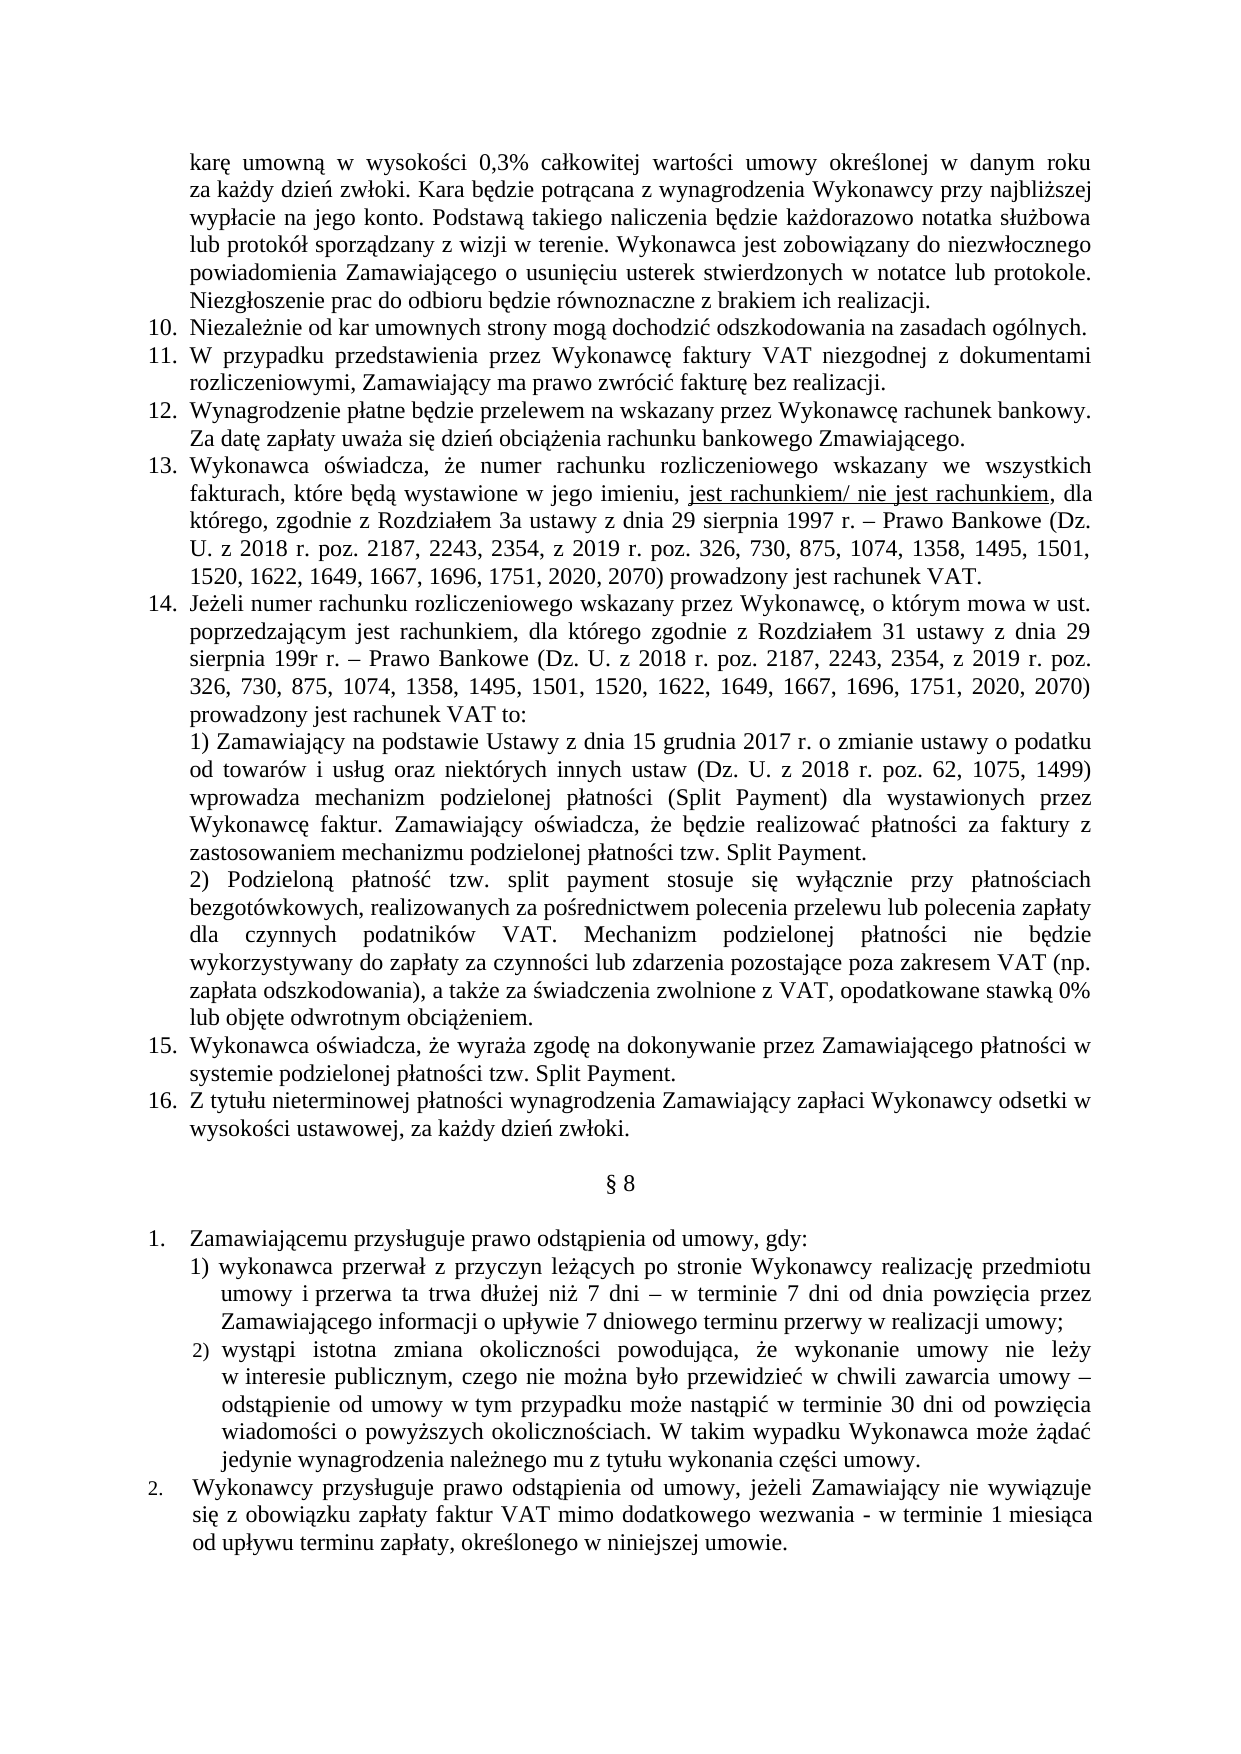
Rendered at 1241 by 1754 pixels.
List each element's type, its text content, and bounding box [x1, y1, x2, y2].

list Wynagrodzenie płatne będzie przelewem na wskazany przez Wykonawcę rachunek bankowy. Za datę zapłaty uważa się dzień obciążenia rachunku bankowego Zmawiającego. [148, 396, 1093, 451]
list Wykonawca oświadcza, że numer rachunku rozliczeniowego wskazany we wszystkich fakturach, które będą wystawione w jego imieniu, jest rachunkiem/ nie jest rachunkiem, dla którego, zgodnie z Rozdziałem 3a ustawy z dnia 29 sierpnia 1997 r. – Prawo Bankowe (Dz. U. z 2018 r. poz. 2187, 2243, 2354, z 2019 r. poz. 326, 730, 875, 1074, 1358, 1495, 1501, 1520, 1622, 1649, 1667, 1696, 1751, 2020, 2070) prowadzony jest rachunek VAT. [148, 451, 1093, 589]
text 1) Zamawiający na podstawie Ustawy z dnia 15 grudnia 2017 r. o zmianie ustawy o podatku od towarów i usług oraz niektórych innych ustaw (Dz. U. z 2018 r. poz. 62, 1075, 1499) wprowadza mechanizm podzielonej płatności (Split Payment) dla wystawionych przez Wykonawcę faktur. Zamawiający oświadcza, że będzie realizować płatności za faktury z zastosowaniem mechanizmu podzielonej płatności tzw. Split Payment. [189, 727, 1093, 865]
list W przypadku przedstawienia przez Wykonawcę faktury VAT niezgodnej z dokumentami rozliczeniowymi, Zamawiający ma prawo zwrócić fakturę bez realizacji. [148, 341, 1093, 396]
list Jeżeli numer rachunku rozliczeniowego wskazany przez Wykonawcę, o którym mowa w ust. poprzedzającym jest rachunkiem, dla którego zgodnie z Rozdziałem 31 ustawy z dnia 29 sierpnia 199r r. – Prawo Bankowe (Dz. U. z 2018 r. poz. 2187, 2243, 2354, z 2019 r. poz. 326, 730, 875, 1074, 1358, 1495, 1501, 1520, 1622, 1649, 1667, 1696, 1751, 2020, 2070) prowadzony jest rachunek VAT to: [148, 589, 1093, 727]
text 2) Podzieloną płatność tzw. split payment stosuje się wyłącznie przy płatnościach bezgotówkowych, realizowanych za pośrednictwem polecenia przelewu lub polecenia zapłaty dla czynnych podatników VAT. Mechanizm podzielonej płatności nie będzie wykorzystywany do zapłaty za czynności lub zdarzenia pozostające poza zakresem VAT (np. zapłata odszkodowania), a także za świadczenia zwolnione z VAT, opodatkowane stawką 0% lub objęte odwrotnym obciążeniem. [189, 865, 1093, 1031]
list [148, 148, 1093, 313]
list Wykonawcy przysługuje prawo odstąpienia od umowy, jeżeli Zamawiający nie wywiązuje się z obowiązku zapłaty faktur VAT mimo dodatkowego wezwania - w terminie 1 miesiąca od upływu terminu zapłaty, określonego w niniejszej umowie. [148, 1473, 1093, 1555]
list Wykonawca oświadcza, że wyraża zgodę na dokonywanie przez Zamawiającego płatności w systemie podzielonej płatności tzw. Split Payment. [148, 1031, 1093, 1086]
list wystąpi istotna zmiana okoliczności powodująca, że wykonanie umowy nie leży w interesie publicznym, czego nie można było przewidzieć w chwili zawarcia umowy – odstąpienie od umowy w tym przypadku może nastąpić w terminie 30 dni od powzięcia wiadomości o powyższych okolicznościach. W takim wypadku Wykonawca może żądać jedynie wynagrodzenia należnego mu z tytułu wykonania części umowy. [192, 1334, 1093, 1473]
text § 8 [148, 1169, 1093, 1197]
list Z tytułu nieterminowej płatności wynagrodzenia Zamawiający zapłaci Wykonawcy odsetki w wysokości ustawowej, za każdy dzień zwłoki. [148, 1086, 1093, 1141]
list Niezależnie od kar umownych strony mogą dochodzić odszkodowania na zasadach ogólnych. [148, 313, 1093, 341]
list Zamawiającemu przysługuje prawo odstąpienia od umowy, gdy: [148, 1224, 1093, 1252]
text 1) wykonawca przerwał z przyczyn leżących po stronie Wykonawcy realizację przedmiotu umowy i przerwa ta trwa dłużej niż 7 dni – w terminie 7 dni od dnia powzięcia przez Zamawiającego informacji o upływie 7 dniowego terminu przerwy w realizacji umowy; [189, 1252, 1093, 1334]
